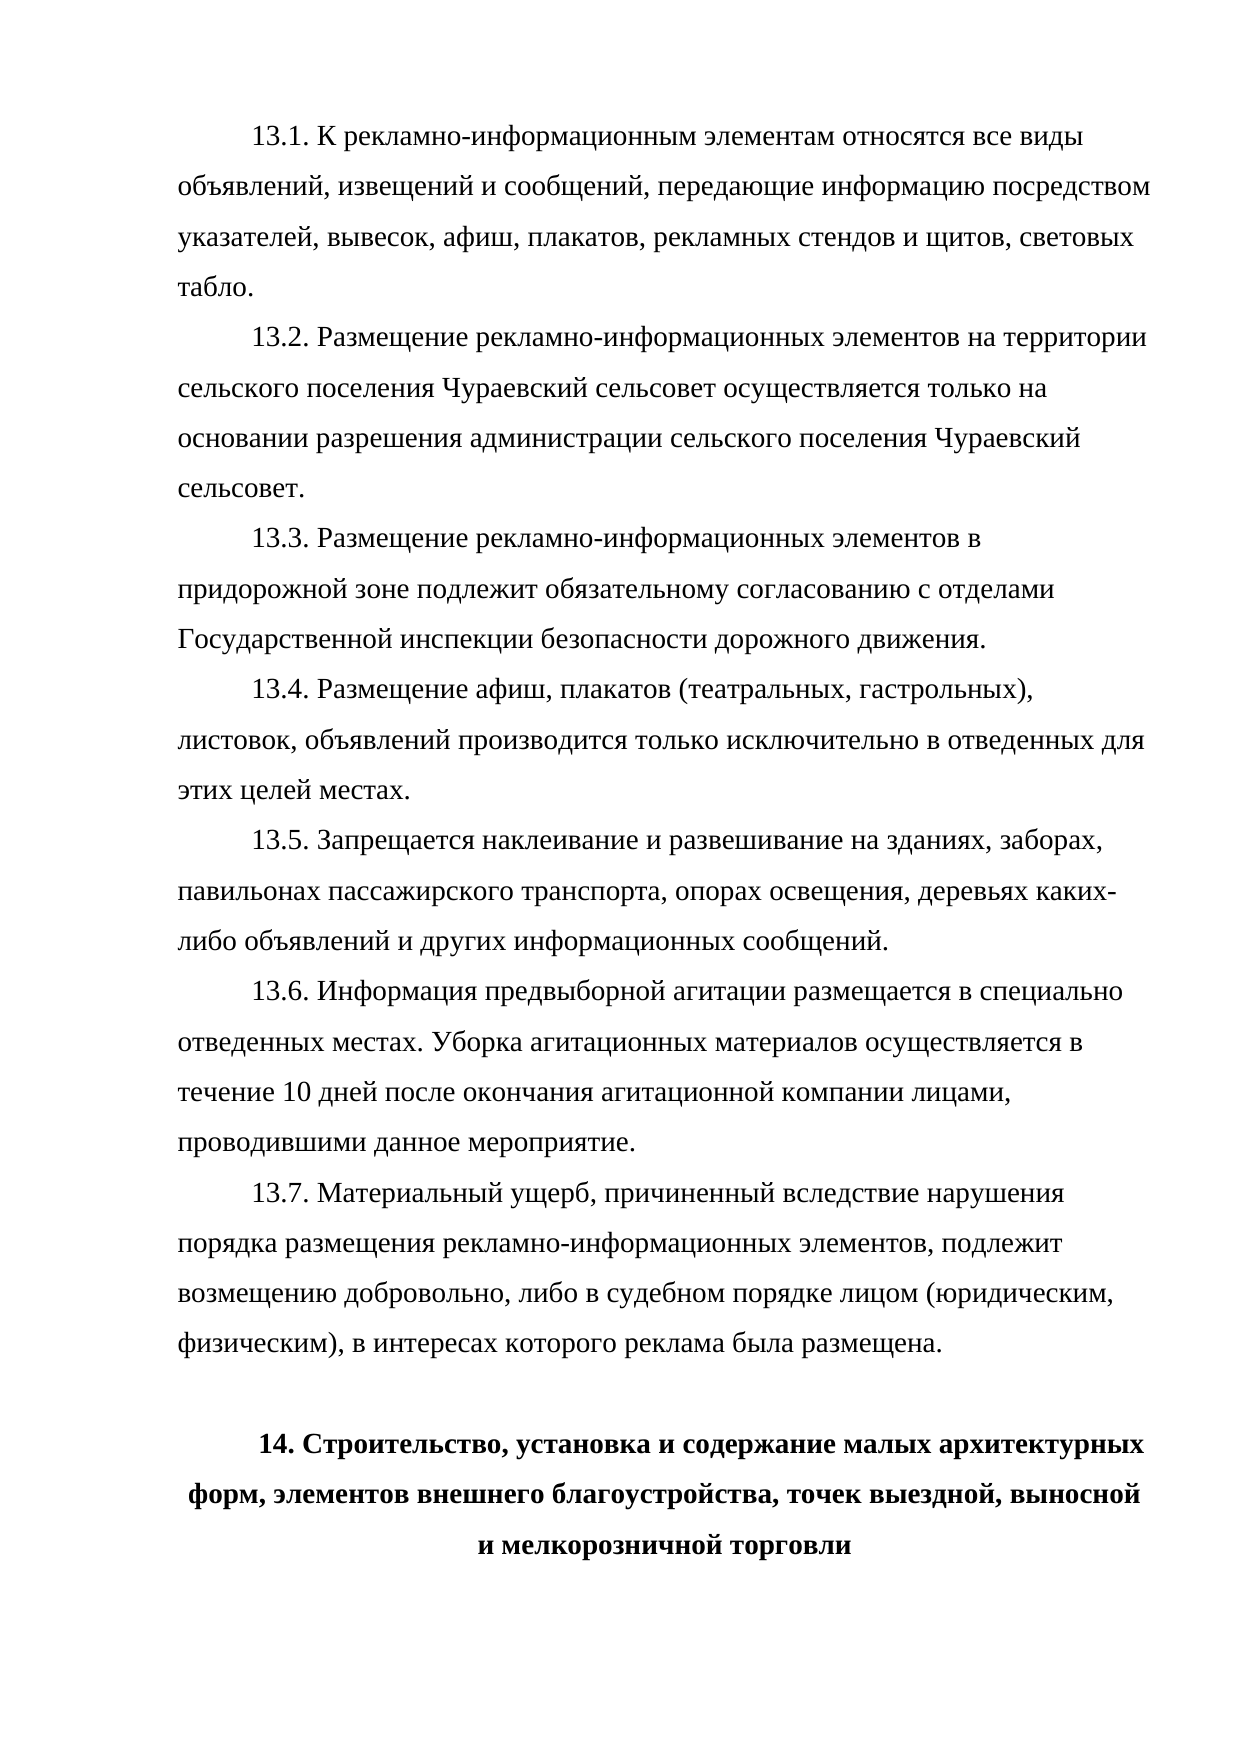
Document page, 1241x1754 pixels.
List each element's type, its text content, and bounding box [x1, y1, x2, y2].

text 13.6. Информация предвыборной агитации размещается в специально отведенных местах. Уборка агитационных материалов осуществляется в течение 10 дней после окончания агитационной компании лицами, проводившими данное мероприятие. [177, 973, 1152, 1158]
text 14. Строительство, установка и содержание малых архитектурных форм, элементов внешнего благоустройства, точек выездной, выносной и мелкорозничной торговли [177, 1426, 1152, 1560]
text 13.2. Размещение рекламно-информационных элементов на территории сельского поселения Чураевский сельсовет осуществляется только на основании разрешения администрации сельского поселения Чураевский сельсовет. [177, 319, 1152, 504]
text 13.5. Запрещается наклеивание и развешивание на зданиях, заборах, павильонах пассажирского транспорта, опорах освещения, деревьях каких-либо объявлений и других информационных сообщений. [177, 822, 1152, 957]
text 13.4. Размещение афиш, плакатов (театральных, гастрольных), листовок, объявлений производится только исключительно в отведенных для этих целей местах. [177, 672, 1152, 806]
text 13.1. К рекламно-информационным элементам относятся все виды объявлений, извещений и сообщений, передающие информацию посредством указателей, вывесок, афиш, плакатов, рекламных стендов и щитов, световых табло. [177, 118, 1152, 303]
text 13.7. Материальный ущерб, причиненный вследствие нарушения порядка размещения рекламно-информационных элементов, подлежит возмещению добровольно, либо в судебном порядке лицом (юридическим, физическим), в интересах которого реклама была размещена. [177, 1175, 1152, 1359]
text 13.3. Размещение рекламно-информационных элементов в придорожной зоне подлежит обязательному согласованию с отделами Государственной инспекции безопасности дорожного движения. [177, 521, 1152, 655]
